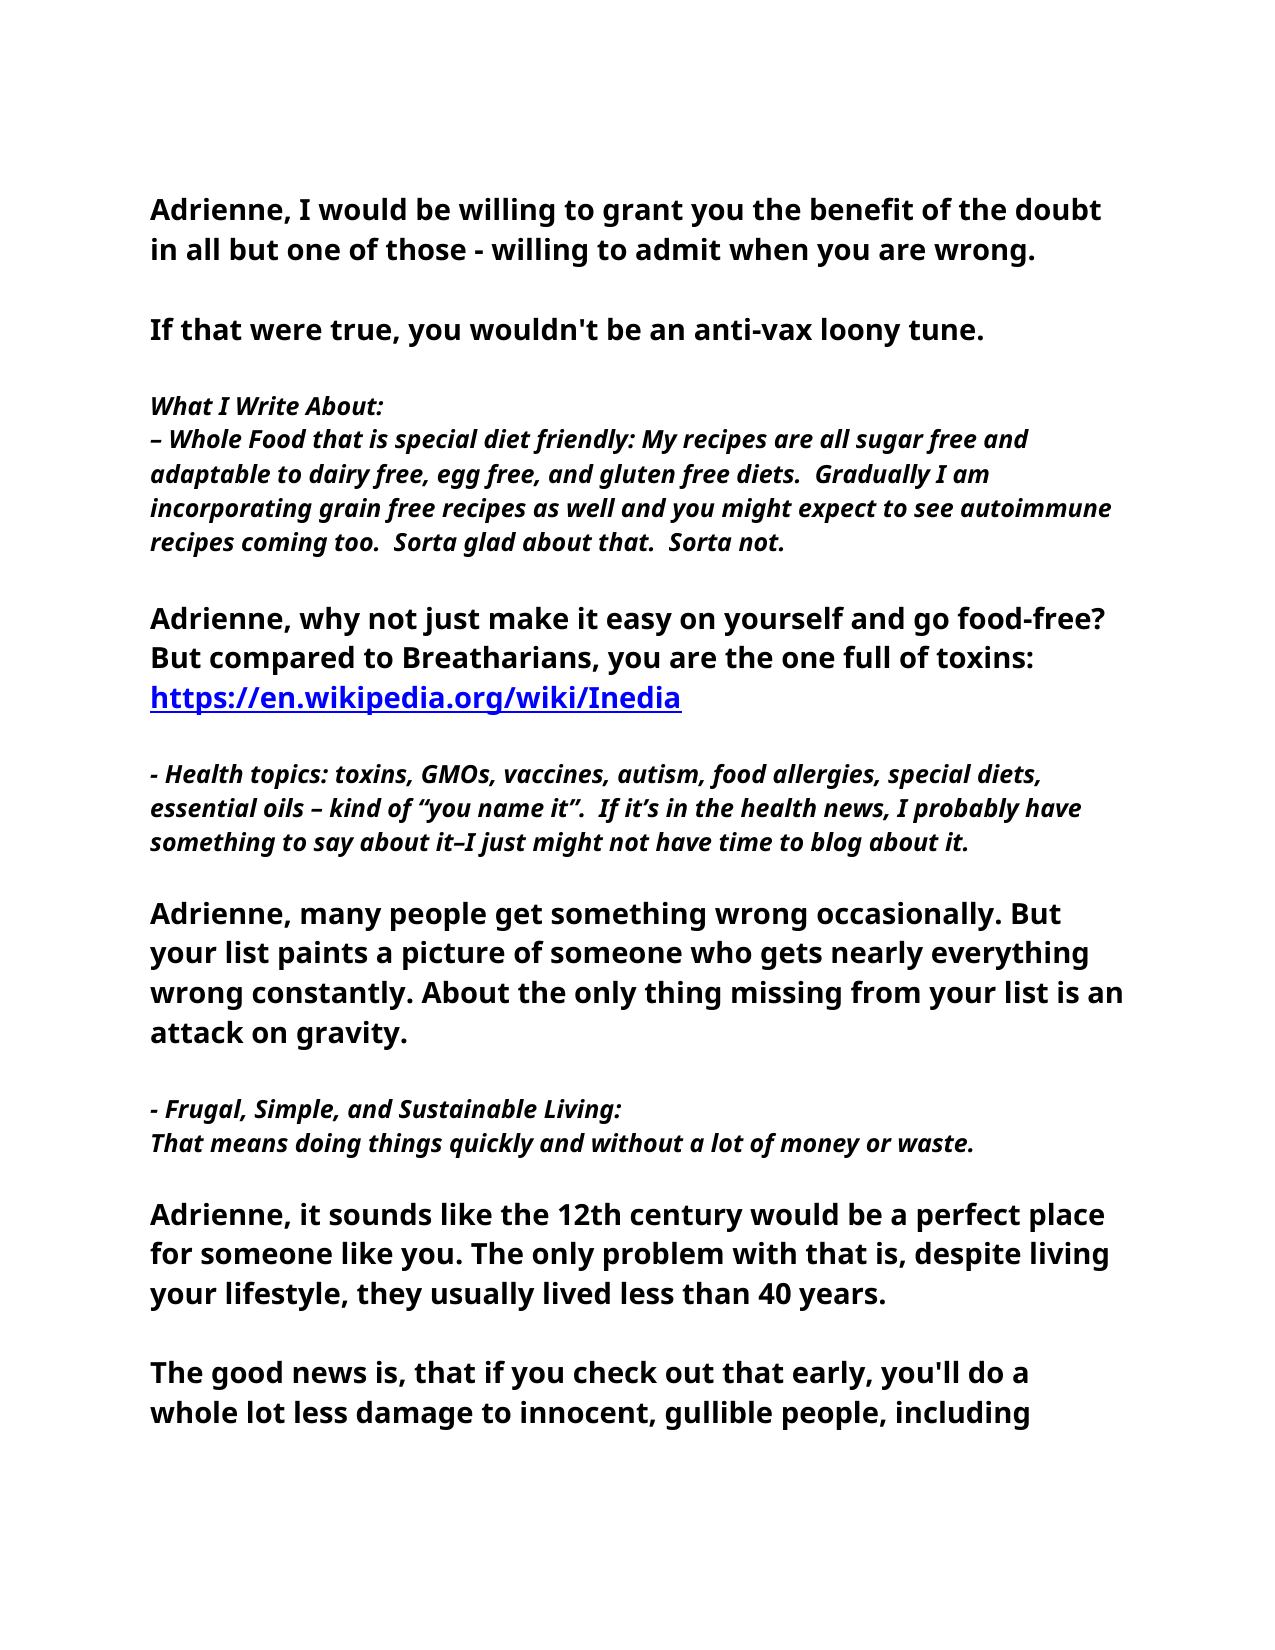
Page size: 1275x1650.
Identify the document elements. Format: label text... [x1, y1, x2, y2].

text Adrienne, why not just make it easy on yourself and go food-free? [150, 598, 1125, 638]
text Adrienne, many people get something wrong occasionally. But your list paints a picture of someone who gets nearly everything wrong constantly. About the only thing missing from your list is an attack on gravity. [150, 893, 1125, 1052]
text But compared to Breatharians, you are the one full of toxins: [150, 638, 1125, 677]
text If that were true, you wouldn't be an anti-vax loony tune. [150, 309, 1125, 348]
text https://en.wikipedia.org/wiki/Inedia [150, 677, 1125, 717]
text Adrienne, I would be willing to grant you the benefit of the doubt in all but one of those - willing to admit when you are wrong. [150, 190, 1125, 269]
text What I Write About: [150, 388, 1125, 422]
text That means doing things quickly and without a lot of money or waste. [150, 1126, 1125, 1160]
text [150, 1352, 1125, 1432]
text - Health topics: toxins, GMOs, vaccines, autism, food allergies, special diets, essential oils – kind of “you name it”. If it’s in the health news, I probably have something to say about it–I just might not have time to blog about it. [150, 757, 1125, 859]
text – Whole Food that is special diet friendly: My recipes are all sugar free and adaptable to dairy free, egg free, and gluten free diets. Gradually I am incorporating grain free recipes as well and you might expect to see autoimmune recipes coming too. Sorta glad about that. Sorta not. [150, 422, 1125, 558]
text Adrienne, it sounds like the 12th century would be a perfect place for someone like you. The only problem with that is, despite living your lifestyle, they usually lived less than 40 years. [150, 1194, 1125, 1313]
text - Frugal, Simple, and Sustainable Living: [150, 1092, 1125, 1126]
